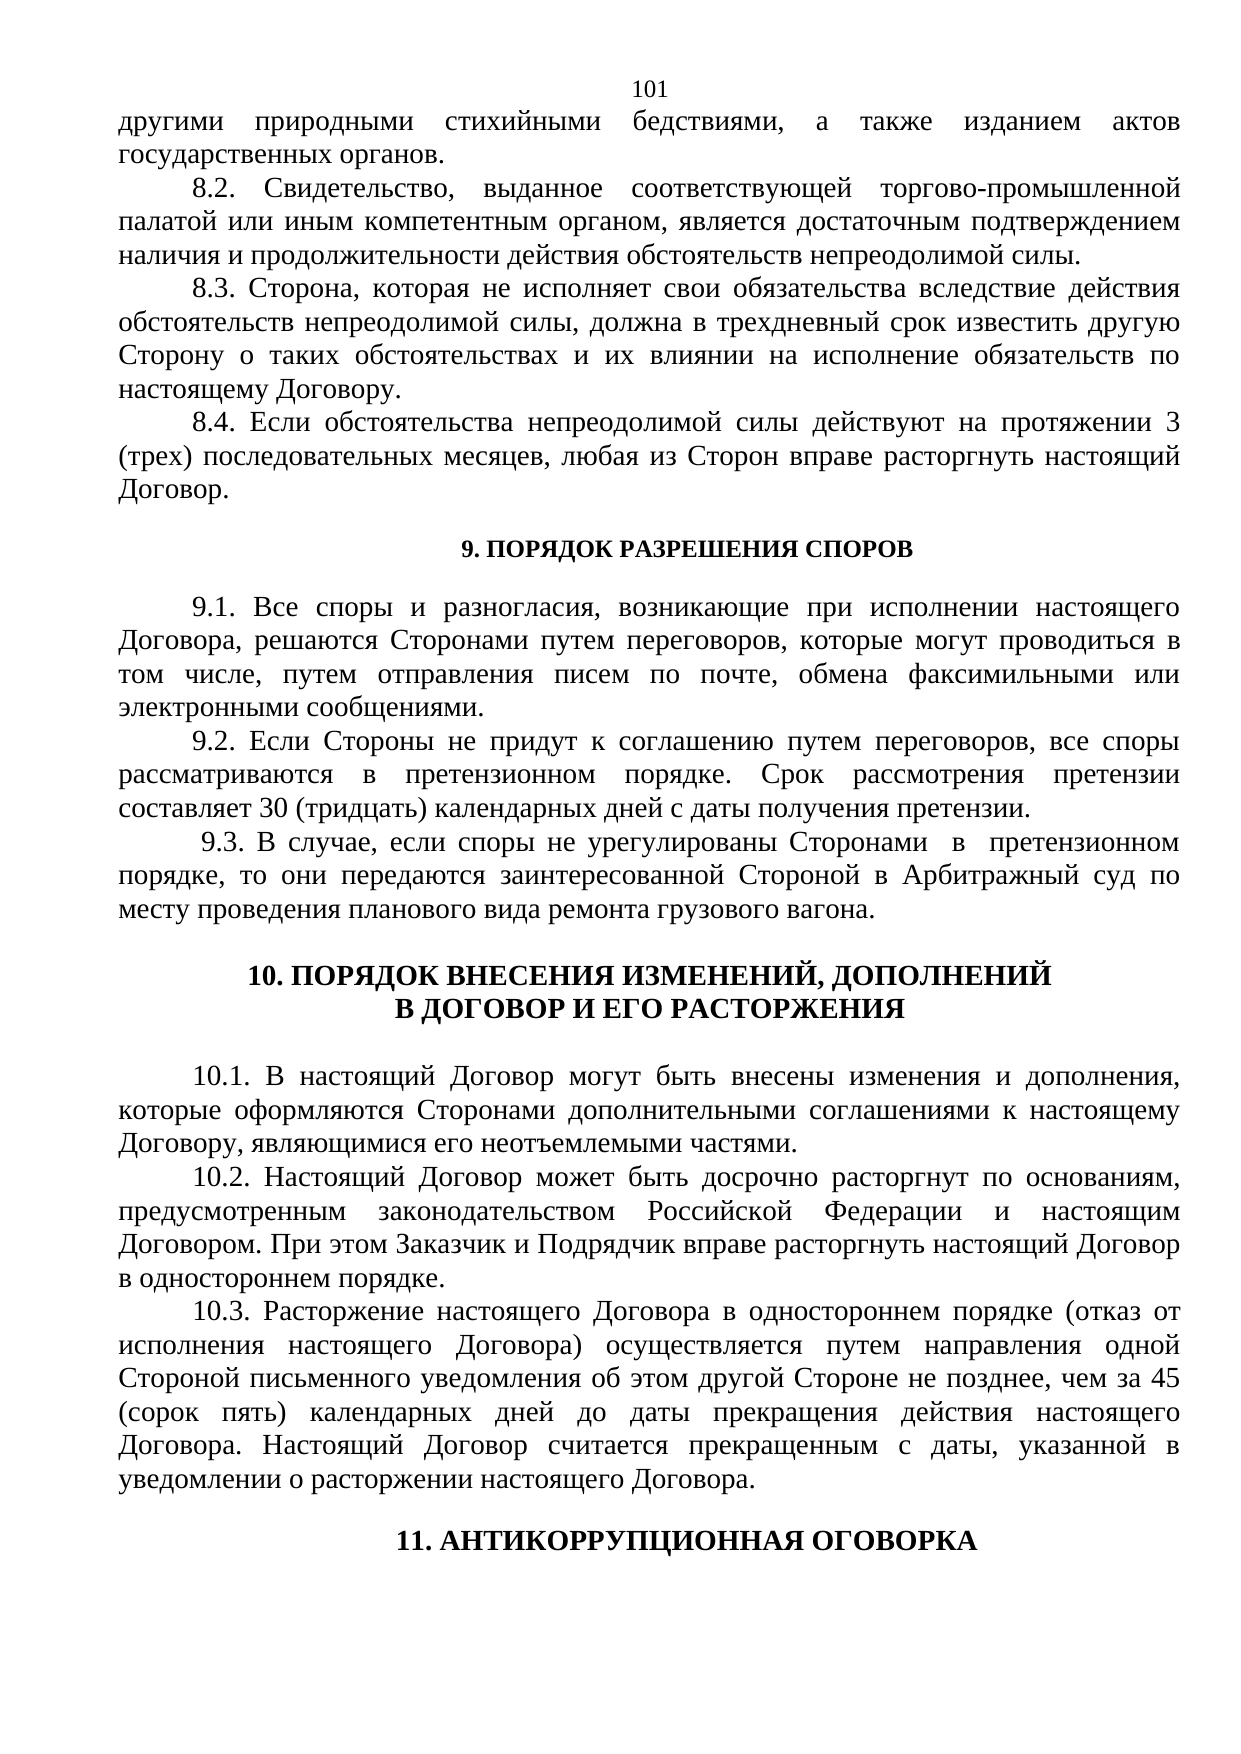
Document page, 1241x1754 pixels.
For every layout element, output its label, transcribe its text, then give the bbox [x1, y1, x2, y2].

text 9. ПОРЯДОК РАЗРЕШЕНИЯ СПОРОВ [118, 534, 1181, 563]
text 9.2. Если Стороны не придут к соглашению путем переговоров, все споры рассматриваются в претензионном порядке. Срок рассмотрения претензии составляет 30 (тридцать) календарных дней с даты получения претензии. [118, 723, 1181, 824]
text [118, 103, 1181, 170]
text 9.3. В случае, если споры не урегулированы Сторонами в претензионном порядке, то они передаются заинтересованной Стороной в Арбитражный суд по месту проведения планового вида ремонта грузового вагона. [118, 824, 1181, 924]
text 10.3. Расторжение настоящего Договора в одностороннем порядке (отказ от исполнения настоящего Договора) осуществляется путем направления одной Стороной письменного уведомления об этом другой Стороне не позднее, чем за 45 (сорок пять) календарных дней до даты прекращения действия настоящего Договора. Настоящий Договор считается прекращенным с даты, указанной в уведомлении о расторжении настоящего Договора. [118, 1293, 1181, 1494]
text 8.3. Сторона, которая не исполняет свои обязательства вследствие действия обстоятельств непреодолимой силы, должна в трехдневный срок известить другую Сторону о таких обстоятельствах и их влиянии на исполнение обязательств по настоящему Договору. [118, 270, 1181, 404]
text 11. АНТИКОРРУПЦИОННАЯ ОГОВОРКА [118, 1523, 1181, 1557]
text 9.1. Все споры и разногласия, возникающие при исполнении настоящего Договора, решаются Сторонами путем переговоров, которые могут проводиться в том числе, путем отправления писем по почте, обмена факсимильными или электронными сообщениями. [118, 589, 1181, 723]
text 10. ПОРЯДОК ВНЕСЕНИЯ ИЗМЕНЕНИЙ, ДОПОЛНЕНИЙ [118, 958, 1181, 991]
text В ДОГОВОР И ЕГО РАСТОРЖЕНИЯ [118, 991, 1181, 1025]
text 8.4. Если обстоятельства непреодолимой силы действуют на протяжении 3 (трех) последовательных месяцев, любая из Сторон вправе расторгнуть настоящий Договор. [118, 404, 1181, 505]
text 8.2. Свидетельство, выданное соответствующей торгово-промышленной палатой или иным компетентным органом, является достаточным подтверждением наличия и продолжительности действия обстоятельств непреодолимой силы. [118, 170, 1181, 270]
text 10.1. В настоящий Договор могут быть внесены изменения и дополнения, которые оформляются Сторонами дополнительными соглашениями к настоящему Договору, являющимися его неотъемлемыми частями. [118, 1058, 1181, 1159]
text 10.2. Настоящий Договор может быть досрочно расторгнут по основаниям, предусмотренным законодательством Российской Федерации и настоящим Договором. При этом Заказчик и Подрядчик вправе расторгнуть настоящий Договор в одностороннем порядке. [118, 1159, 1181, 1293]
